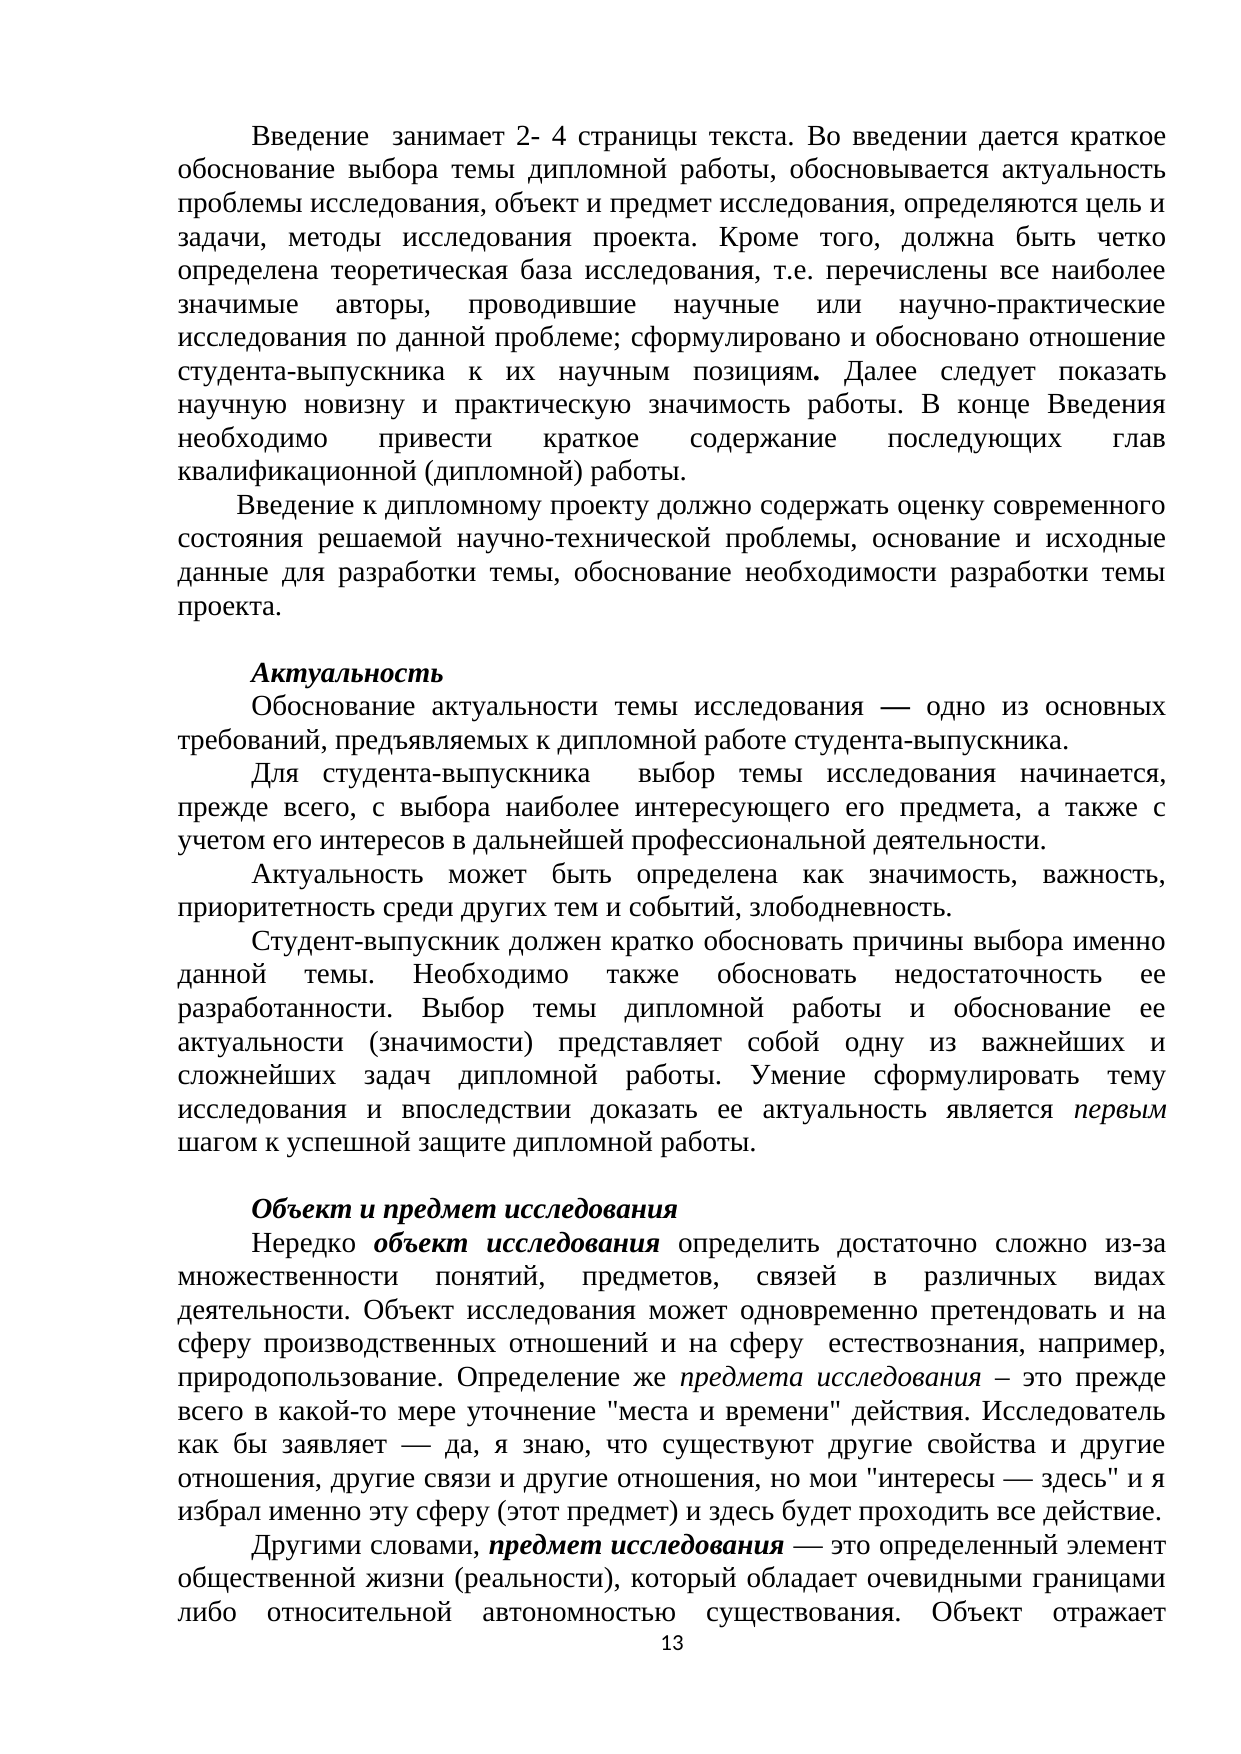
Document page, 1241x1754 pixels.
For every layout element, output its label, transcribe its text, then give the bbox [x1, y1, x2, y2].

text Актуальность может быть определена как значимость, важность, приоритетность среди других тем и событий, злободневность. [177, 856, 1167, 923]
text Введение к дипломному проекту должно содержать оценку современного состояния решаемой научно-технической проблемы, основание и исходные данные для разработки темы, обоснование необходимости разработки темы проекта. [177, 487, 1167, 621]
text Введение занимает 2- 4 страницы текста. Во введении дается краткое обоснование выбора темы дипломной работы, обосновывается актуальность проблемы исследования, объект и предмет исследования, определяются цель и задачи, методы исследования проекта. Кроме того, должна быть четко определена теоретическая база исследования, т.е. перечислены все наиболее значимые авторы, проводившие научные или научно-практические исследования по данной проблеме; сформулировано и обосновано отношение студента-выпускника к их научным позициям. Далее следует показать научную новизну и практическую значимость работы. В конце Введения необходимо привести краткое содержание последующих глав квалификационной (дипломной) работы. [177, 118, 1167, 487]
text Студент-выпускник должен кратко обосновать причины выбора именно данной темы. Необходимо также обосновать недостаточность ее разработанности. Выбор темы дипломной работы и обоснование ее актуальности (значимости) представляет собой одну из важнейших и сложнейших задач дипломной работы. Умение сформулировать тему исследования и впоследствии доказать ее актуальность является первым шагом к успешной защите дипломной работы. [177, 923, 1167, 1158]
text Актуальность [177, 655, 1167, 688]
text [177, 1527, 1167, 1627]
text Обоснование актуальности темы исследования — одно из основных требований, предъявляемых к дипломной работе студента-выпускника. [177, 688, 1167, 755]
text Для студента-выпускника выбор темы исследования начинается, прежде всего, с выбора наиболее интересующего его предмета, а также с учетом его интересов в дальнейшей профессиональной деятельности. [177, 755, 1167, 856]
text Объект и предмет исследования [177, 1191, 1167, 1225]
text Нередко объект исследования определить достаточно сложно из-за множественности понятий, предметов, связей в различных видах деятельности. Объект исследования может одновременно претендовать и на сферу производственных отношений и на сферу естествознания, например, природопользование. Определение же предмета исследования – это прежде всего в какой-то мере уточнение "места и времени" действия. Исследователь как бы заявляет — да, я знаю, что существуют другие свойства и другие отношения, другие связи и другие отношения, но мои "интересы — здесь" и я избрал именно эту сферу (этот предмет) и здесь будет проходить все действие. [177, 1225, 1167, 1527]
